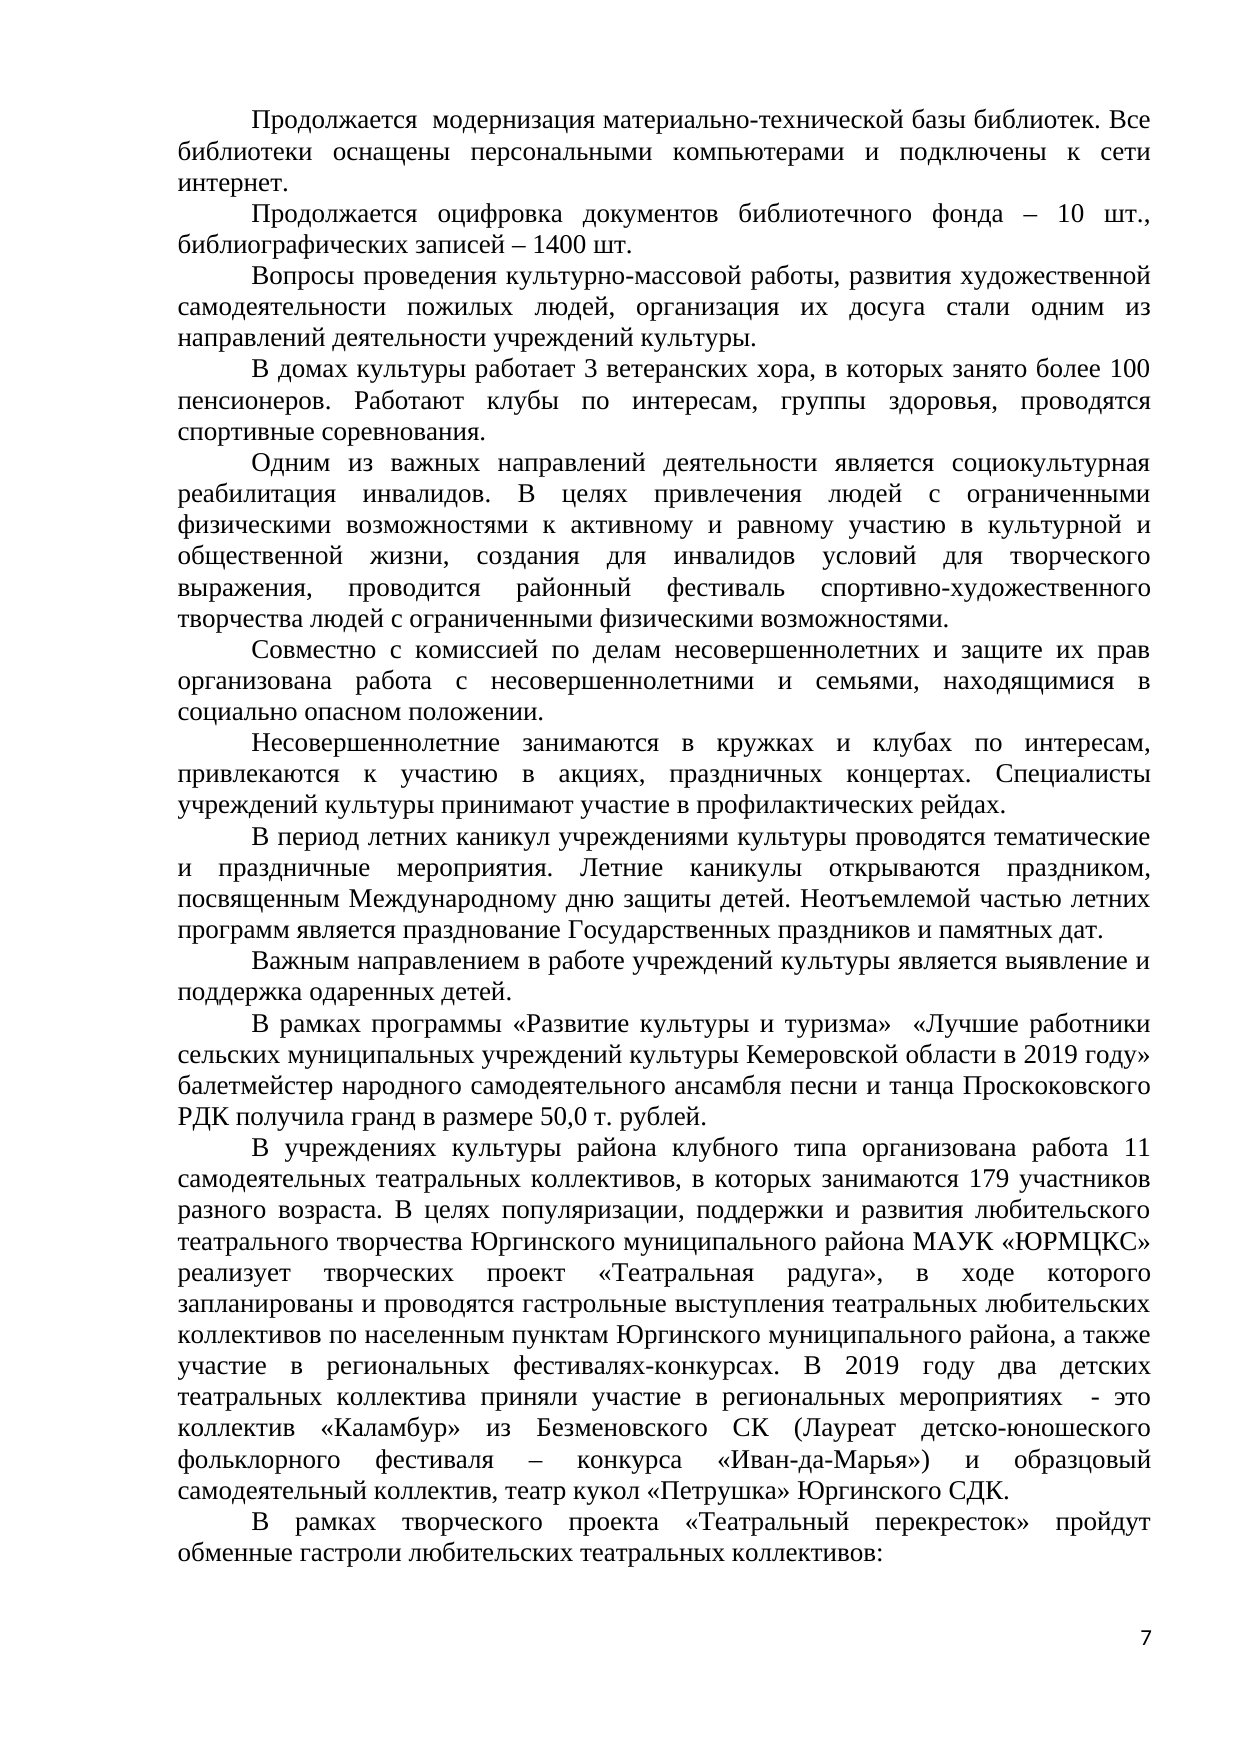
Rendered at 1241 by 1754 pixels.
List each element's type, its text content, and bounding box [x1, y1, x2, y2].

text Одним из важных направлений деятельности является социокультурная реабилитация инвалидов. В целях привлечения людей с ограниченными физическими возможностями к активному и равному участию в культурной и общественной жизни, создания для инвалидов условий для творческого выражения, проводится районный фестиваль спортивно-художественного творчества людей с ограниченными физическими возможностями. [177, 446, 1152, 633]
text В домах культуры работает 3 ветеранских хора, в которых занято более 100 пенсионеров. Работают клубы по интересам, группы здоровья, проводятся спортивные соревнования. [177, 353, 1152, 446]
text Вопросы проведения культурно-массовой работы, развития художественной самодеятельности пожилых людей, организация их досуга стали одним из направлений деятельности учреждений культуры. [177, 259, 1152, 353]
text В период летних каникул учреждениями культуры проводятся тематические и праздничные мероприятия. Летние каникулы открываются праздником, посвященным Международному дню защиты детей. Неотъемлемой частью летних программ является празднование Государственных праздников и памятных дат. [177, 820, 1152, 944]
text Продолжается оцифровка документов библиотечного фонда – 10 шт., библиографических записей – 1400 шт. [177, 197, 1152, 259]
text Совместно с комиссией по делам несовершеннолетних и защите их прав организована работа с несовершеннолетними и семьями, находящимися в социально опасном положении. [177, 633, 1152, 726]
text Важным направлением в работе учреждений культуры является выявление и поддержка одаренных детей. [177, 944, 1152, 1007]
text В рамках творческого проекта «Театральный перекресток» пройдут обменные гастроли любительских театральных коллективов: [177, 1505, 1152, 1567]
text В рамках программы «Развитие культуры и туризма» «Лучшие работники сельских муниципальных учреждений культуры Кемеровской области в 2019 году» балетмейстер народного самодеятельного ансамбля песни и танца Проскоковского РДК получила гранд в размере 50,0 т. рублей. [177, 1007, 1152, 1131]
text Продолжается модернизация материально-технической базы библиотек. Все библиотеки оснащены персональными компьютерами и подключены к сети интернет. [177, 103, 1152, 197]
text В учреждениях культуры района клубного типа организована работа 11 самодеятельных театральных коллективов, в которых занимаются 179 участников разного возраста. В целях популяризации, поддержки и развития любительского театрального творчества Юргинского муниципального района МАУК «ЮРМЦКС» реализует творческих проект «Театральная радуга», в ходе которого запланированы и проводятся гастрольные выступления театральных любительских коллективов по населенным пунктам Юргинского муниципального района, а также участие в региональных фестивалях-конкурсах. В 2019 году два детских театральных коллектива приняли участие в региональных мероприятиях - это коллектив «Каламбур» из Безменовского СК (Лауреат детско-юношеского фольклорного фестиваля – конкурса «Иван-да-Марья») и образцовый самодеятельный коллектив, театр кукол «Петрушка» Юргинского СДК. [177, 1131, 1152, 1505]
text Несовершеннолетние занимаются в кружках и клубах по интересам, привлекаются к участию в акциях, праздничных концертах. Специалисты учреждений культуры принимают участие в профилактических рейдах. [177, 726, 1152, 820]
